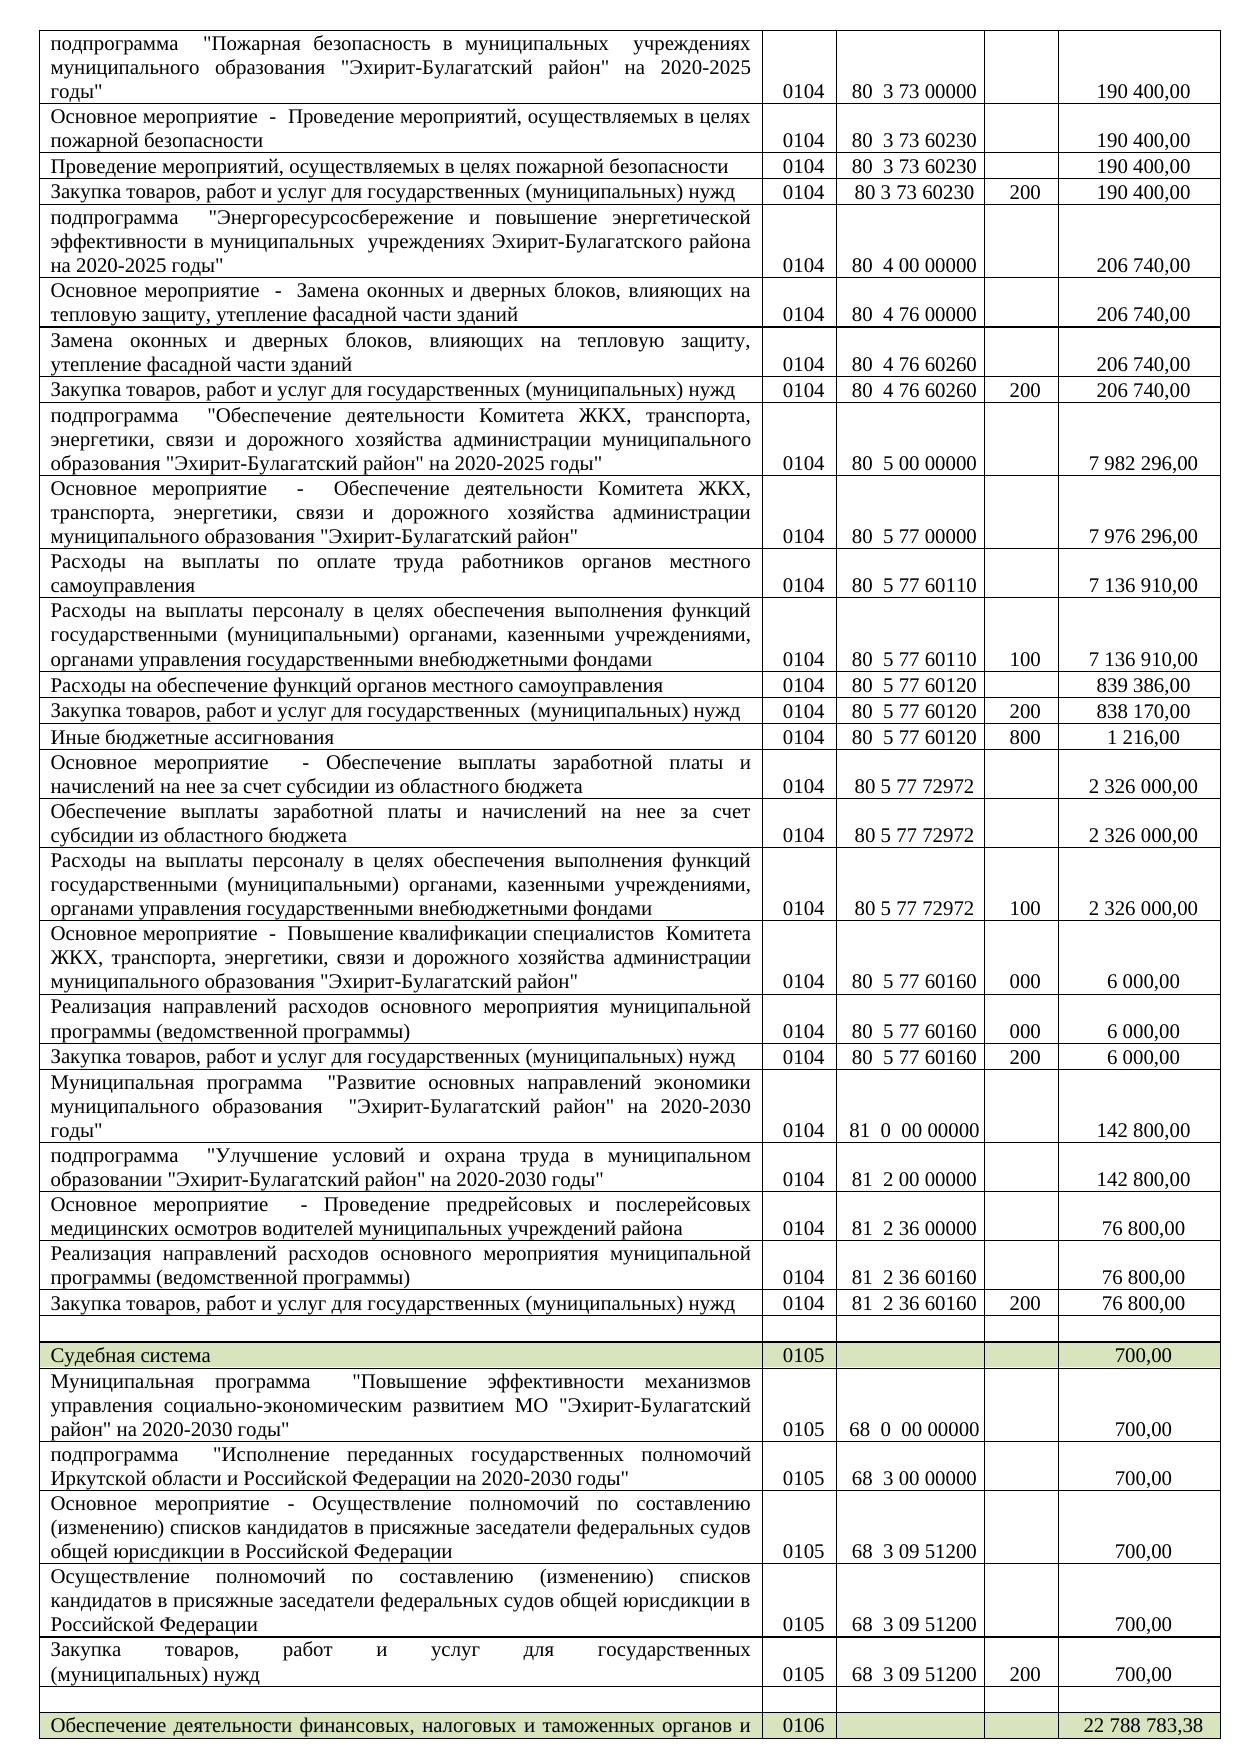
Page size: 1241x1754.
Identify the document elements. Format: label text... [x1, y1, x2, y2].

table_cell 7 982 296,00 [1059, 403, 1220, 475]
table_cell 206 740,00 [1059, 328, 1220, 376]
table_cell 80 5 77 60110 [837, 598, 984, 671]
table_cell 76 800,00 [1059, 1290, 1220, 1315]
table_cell 700,00 [1059, 1491, 1220, 1563]
table_cell Основное мероприятие - Осуществление полномочий по составлению (изменению) списков кандидатов в присяжные заседатели федеральных судов общей юрисдикции в Российской Федерации [40, 1491, 762, 1563]
table_cell Основное мероприятие - Повышение квалификации специалистов Комитета ЖКХ, транспорта, энергетики, связи и дорожного хозяйства администрации муниципального образования "Эхирит-Булагатский район" [40, 921, 762, 993]
table_cell 206 740,00 [1059, 377, 1220, 402]
table_cell 700,00 [1059, 1343, 1220, 1367]
table_cell 68 3 00 00000 [837, 1442, 984, 1490]
table_cell 81 2 36 60160 [837, 1241, 984, 1289]
table_cell Закупка товаров, работ и услуг для государственных (муниципальных) нужд [40, 1044, 762, 1069]
table_cell Закупка товаров, работ и услуг для государственных (муниципальных) нужд [40, 377, 762, 402]
table_cell 190 400,00 [1059, 153, 1220, 178]
table_cell Реализация направлений расходов основного мероприятия муниципальной программы (ведомственной программы) [40, 1241, 762, 1289]
table_cell 190 400,00 [1059, 104, 1220, 152]
table_cell 0106 [763, 1713, 836, 1738]
table_cell Закупка товаров, работ и услуг для государственных (муниципальных) нужд [40, 179, 762, 204]
table_cell 0104 [763, 104, 836, 152]
table_cell 0104 [763, 179, 836, 204]
table_cell 0104 [763, 328, 836, 376]
table_cell Обеспечение выплаты заработной платы и начислений на нее за счет субсидии из областного бюджета [40, 799, 762, 847]
table_cell [985, 1343, 1058, 1367]
table_cell [985, 1491, 1058, 1563]
table_cell 200 [985, 1290, 1058, 1315]
table_cell 0104 [763, 848, 836, 920]
table_cell 200 [985, 1044, 1058, 1069]
table_cell [985, 1442, 1058, 1490]
table_cell 839 386,00 [1059, 672, 1220, 697]
table_cell [985, 1316, 1058, 1341]
table_cell [985, 1192, 1058, 1240]
table_cell 2 326 000,00 [1059, 848, 1220, 920]
table_cell 0104 [763, 724, 836, 749]
table_cell Расходы на выплаты персоналу в целях обеспечения выполнения функций государственными (муниципальными) органами, казенными учреждениями, органами управления государственными внебюджетными фондами [40, 848, 762, 920]
table_cell [837, 1316, 984, 1341]
table_cell 80 4 76 60260 [837, 328, 984, 376]
table_cell [1059, 1687, 1220, 1712]
table_cell [985, 1070, 1058, 1142]
table_cell 100 [985, 848, 1058, 920]
table_cell 7 976 296,00 [1059, 476, 1220, 548]
table_cell 142 800,00 [1059, 1143, 1220, 1191]
table_cell 0104 [763, 598, 836, 671]
table_cell 68 3 09 51200 [837, 1638, 984, 1686]
table_cell Закупка товаров, работ и услуг для государственных (муниципальных) нужд [40, 1638, 762, 1686]
table_cell 0105 [763, 1369, 836, 1441]
table_cell 200 [985, 179, 1058, 204]
table_cell [837, 1687, 984, 1712]
table_cell [985, 1713, 1058, 1738]
table_cell 80 5 77 60160 [837, 995, 984, 1043]
table_cell 700,00 [1059, 1442, 1220, 1490]
table_cell [985, 750, 1058, 798]
table_cell 80 5 77 60110 [837, 549, 984, 597]
table_cell 200 [985, 1638, 1058, 1686]
table_cell 0104 [763, 799, 836, 847]
table_cell [837, 1713, 984, 1738]
table_cell 80 4 76 00000 [837, 278, 984, 326]
table_cell 0104 [763, 698, 836, 723]
table_cell [985, 1687, 1058, 1712]
table_cell 80 5 77 60120 [837, 672, 984, 697]
table_cell 80 5 77 60160 [837, 921, 984, 993]
table_cell 80 4 00 00000 [837, 205, 984, 277]
table_cell Судебная система [40, 1343, 762, 1367]
table_cell 0104 [763, 31, 836, 103]
table_cell Закупка товаров, работ и услуг для государственных (муниципальных) нужд [40, 698, 762, 723]
table_cell 190 400,00 [1059, 179, 1220, 204]
table_cell 0104 [763, 476, 836, 548]
table_cell 80 5 00 00000 [837, 403, 984, 475]
table_cell подпрограмма "Обеспечение деятельности Комитета ЖКХ, транспорта, энергетики, связи и дорожного хозяйства администрации муниципального образования "Эхирит-Булагатский район" на 2020-2025 годы" [40, 403, 762, 475]
table_cell 142 800,00 [1059, 1070, 1220, 1142]
table_cell Муниципальная программа "Развитие основных направлений экономики муниципального образования "Эхирит-Булагатский район" на 2020-2030 годы" [40, 1070, 762, 1142]
table_cell 76 800,00 [1059, 1241, 1220, 1289]
table_cell [985, 672, 1058, 697]
table_cell 6 000,00 [1059, 1044, 1220, 1069]
table_cell 206 740,00 [1059, 278, 1220, 326]
table_cell 0104 [763, 921, 836, 993]
table_cell 6 000,00 [1059, 995, 1220, 1043]
table_cell 700,00 [1059, 1638, 1220, 1686]
table_cell [985, 328, 1058, 376]
table_cell 80 5 77 00000 [837, 476, 984, 548]
table_cell 80 5 77 60120 [837, 724, 984, 749]
table_cell 80 3 73 60230 [837, 104, 984, 152]
table_cell 68 3 09 51200 [837, 1564, 984, 1636]
table_cell 7 136 910,00 [1059, 549, 1220, 597]
table_cell Реализация направлений расходов основного мероприятия муниципальной программы (ведомственной программы) [40, 995, 762, 1043]
table_cell Основное мероприятие - Замена оконных и дверных блоков, влияющих на тепловую защиту, утепление фасадной части зданий [40, 278, 762, 326]
table_cell [985, 1241, 1058, 1289]
table_cell 700,00 [1059, 1369, 1220, 1441]
table_cell 80 5 77 72972 [837, 848, 984, 920]
table_cell 0104 [763, 549, 836, 597]
table_cell 81 2 00 00000 [837, 1143, 984, 1191]
table_cell 206 740,00 [1059, 205, 1220, 277]
table_cell Основное мероприятие - Проведение мероприятий, осуществляемых в целях пожарной безопасности [40, 104, 762, 152]
table_cell [985, 278, 1058, 326]
table_cell 7 136 910,00 [1059, 598, 1220, 671]
table_cell 68 3 09 51200 [837, 1491, 984, 1563]
table_cell [40, 1687, 762, 1712]
table_cell 0105 [763, 1442, 836, 1490]
table_cell [985, 476, 1058, 548]
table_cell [40, 1713, 762, 1738]
table_cell 2 326 000,00 [1059, 799, 1220, 847]
table_cell 0104 [763, 403, 836, 475]
table_cell 0105 [763, 1638, 836, 1686]
table_cell [985, 549, 1058, 597]
table_cell Основное мероприятие - Обеспечение деятельности Комитета ЖКХ, транспорта, энергетики, связи и дорожного хозяйства администрации муниципального образования "Эхирит-Булагатский район" [40, 476, 762, 548]
table_cell 800 [985, 724, 1058, 749]
table_cell 100 [985, 598, 1058, 671]
table_cell [985, 1369, 1058, 1441]
table_cell 80 5 77 60160 [837, 1044, 984, 1069]
table_cell 80 5 77 72972 [837, 750, 984, 798]
table_cell Проведение мероприятий, осуществляемых в целях пожарной безопасности [40, 153, 762, 178]
table_cell 2 326 000,00 [1059, 750, 1220, 798]
table_cell Расходы на выплаты по оплате труда работников органов местного самоуправления [40, 549, 762, 597]
table_cell 80 5 77 60120 [837, 698, 984, 723]
table_cell Иные бюджетные ассигнования [40, 724, 762, 749]
table_cell [985, 403, 1058, 475]
table_cell 000 [985, 995, 1058, 1043]
table_cell 6 000,00 [1059, 921, 1220, 993]
table_cell 0104 [763, 1044, 836, 1069]
table_cell 0104 [763, 1290, 836, 1315]
table_cell [40, 1316, 762, 1341]
table_cell Осуществление полномочий по составлению (изменению) списков кандидатов в присяжные заседатели федеральных судов общей юрисдикции в Российской Федерации [40, 1564, 762, 1636]
table_cell [837, 1343, 984, 1367]
table_cell 81 2 36 00000 [837, 1192, 984, 1240]
table_cell [985, 205, 1058, 277]
table_cell 0105 [763, 1491, 836, 1563]
table_cell 22 788 783,38 [1059, 1713, 1220, 1738]
table_cell 0104 [763, 1143, 836, 1191]
table_cell 0104 [763, 1241, 836, 1289]
table_cell 0104 [763, 278, 836, 326]
table_cell подпрограмма "Энергоресурсосбережение и повышение энергетической эффективности в муниципальных учреждениях Эхирит-Булагатского района на 2020-2025 годы" [40, 205, 762, 277]
table_cell Расходы на обеспечение функций органов местного самоуправления [40, 672, 762, 697]
table_cell 0104 [763, 750, 836, 798]
table_cell Основное мероприятие - Проведение предрейсовых и послерейсовых медицинских осмотров водителей муниципальных учреждений района [40, 1192, 762, 1240]
table_cell 0104 [763, 205, 836, 277]
table_cell [985, 31, 1058, 103]
table_cell [985, 799, 1058, 847]
table_cell подпрограмма "Улучшение условий и охрана труда в муниципальном образовании "Эхирит-Булагатский район" на 2020-2030 годы" [40, 1143, 762, 1191]
table_cell 000 [985, 921, 1058, 993]
table_cell 80 3 73 60230 [837, 179, 984, 204]
table_cell Расходы на выплаты персоналу в целях обеспечения выполнения функций государственными (муниципальными) органами, казенными учреждениями, органами управления государственными внебюджетными фондами [40, 598, 762, 671]
table_cell Закупка товаров, работ и услуг для государственных (муниципальных) нужд [40, 1290, 762, 1315]
table_cell 80 3 73 60230 [837, 153, 984, 178]
table_cell [985, 1564, 1058, 1636]
table_cell 0105 [763, 1343, 836, 1367]
table_cell Основное мероприятие - Обеспечение выплаты заработной платы и начислений на нее за счет субсидии из областного бюджета [40, 750, 762, 798]
table_cell подпрограмма "Пожарная безопасность в муниципальных учреждениях муниципального образования "Эхирит-Булагатский район" на 2020-2025 годы" [40, 31, 762, 103]
table_cell [985, 104, 1058, 152]
table_cell 80 3 73 00000 [837, 31, 984, 103]
table_cell 80 4 76 60260 [837, 377, 984, 402]
table_cell 0104 [763, 153, 836, 178]
table_cell [763, 1316, 836, 1341]
table_cell 0104 [763, 377, 836, 402]
table_cell 200 [985, 698, 1058, 723]
table_cell 0104 [763, 1070, 836, 1142]
table_cell 81 2 36 60160 [837, 1290, 984, 1315]
table_cell 0104 [763, 1192, 836, 1240]
table_cell [985, 153, 1058, 178]
table_cell 0104 [763, 672, 836, 697]
table_cell 80 5 77 72972 [837, 799, 984, 847]
table_cell [763, 1687, 836, 1712]
table_cell 81 0 00 00000 [837, 1070, 984, 1142]
table_cell 200 [985, 377, 1058, 402]
table_cell 838 170,00 [1059, 698, 1220, 723]
table_cell 0104 [763, 995, 836, 1043]
table_cell 76 800,00 [1059, 1192, 1220, 1240]
table_cell 68 0 00 00000 [837, 1369, 984, 1441]
table_cell 700,00 [1059, 1564, 1220, 1636]
table_cell [985, 1143, 1058, 1191]
table_cell 1 216,00 [1059, 724, 1220, 749]
table_cell 190 400,00 [1059, 31, 1220, 103]
table_cell подпрограмма "Исполнение переданных государственных полномочий Иркутской области и Российской Федерации на 2020-2030 годы" [40, 1442, 762, 1490]
table_cell 0105 [763, 1564, 836, 1636]
table_cell [1059, 1316, 1220, 1341]
table_cell Замена оконных и дверных блоков, влияющих на тепловую защиту, утепление фасадной части зданий [40, 328, 762, 376]
